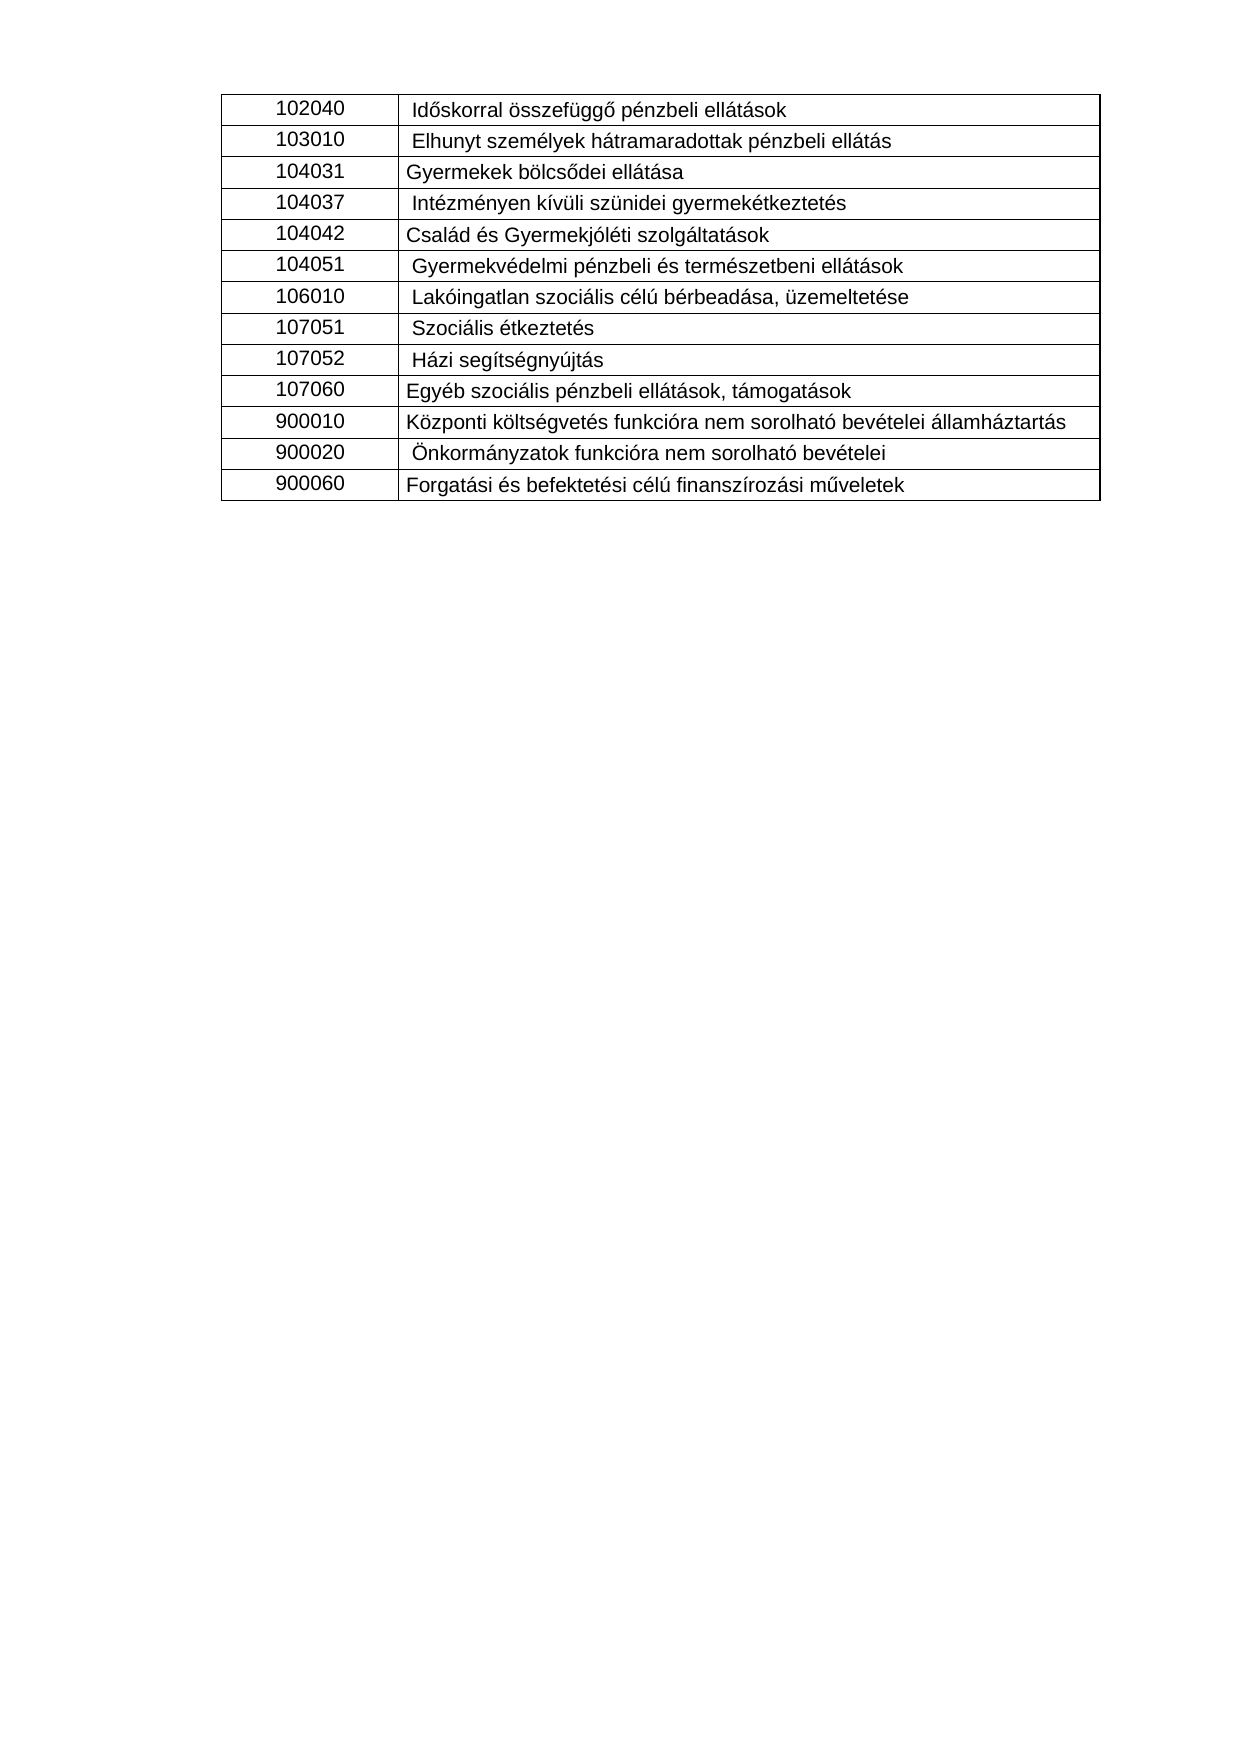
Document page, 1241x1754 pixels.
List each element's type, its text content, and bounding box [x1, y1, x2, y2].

table_cell 900010 [222, 407, 398, 437]
table_cell Intézményen kívüli szünidei gyermekétkeztetés [399, 189, 1099, 219]
table_cell Gyermekek bölcsődei ellátása [399, 157, 1099, 187]
table_cell Szociális étkeztetés [399, 314, 1099, 344]
table_cell 107052 [222, 345, 398, 375]
table_cell Elhunyt személyek hátramaradottak pénzbeli ellátás [399, 126, 1099, 156]
table_cell 107051 [222, 314, 398, 344]
table_cell Központi költségvetés funkcióra nem sorolható bevételei államháztartás [399, 407, 1099, 437]
table_cell Házi segítségnyújtás [399, 345, 1099, 375]
table_cell 104051 [222, 251, 398, 281]
table_cell 104031 [222, 157, 398, 187]
table_cell Időskorral összefüggő pénzbeli ellátások [399, 95, 1099, 125]
table_cell Gyermekvédelmi pénzbeli és természetbeni ellátások [399, 251, 1099, 281]
table_cell Forgatási és befektetési célú finanszírozási műveletek [399, 470, 1099, 500]
table_cell Önkormányzatok funkcióra nem sorolható bevételei [399, 439, 1099, 469]
table_cell Egyéb szociális pénzbeli ellátások, támogatások [399, 376, 1099, 406]
table_cell 104042 [222, 220, 398, 250]
table_cell 103010 [222, 126, 398, 156]
table_cell 104037 [222, 189, 398, 219]
table_cell Lakóingatlan szociális célú bérbeadása, üzemeltetése [399, 282, 1099, 312]
table_cell 107060 [222, 376, 398, 406]
table_cell 102040 [222, 95, 398, 125]
table_cell 106010 [222, 282, 398, 312]
table_cell 900020 [222, 439, 398, 469]
table_cell Család és Gyermekjóléti szolgáltatások [399, 220, 1099, 250]
table_cell 900060 [222, 470, 398, 500]
